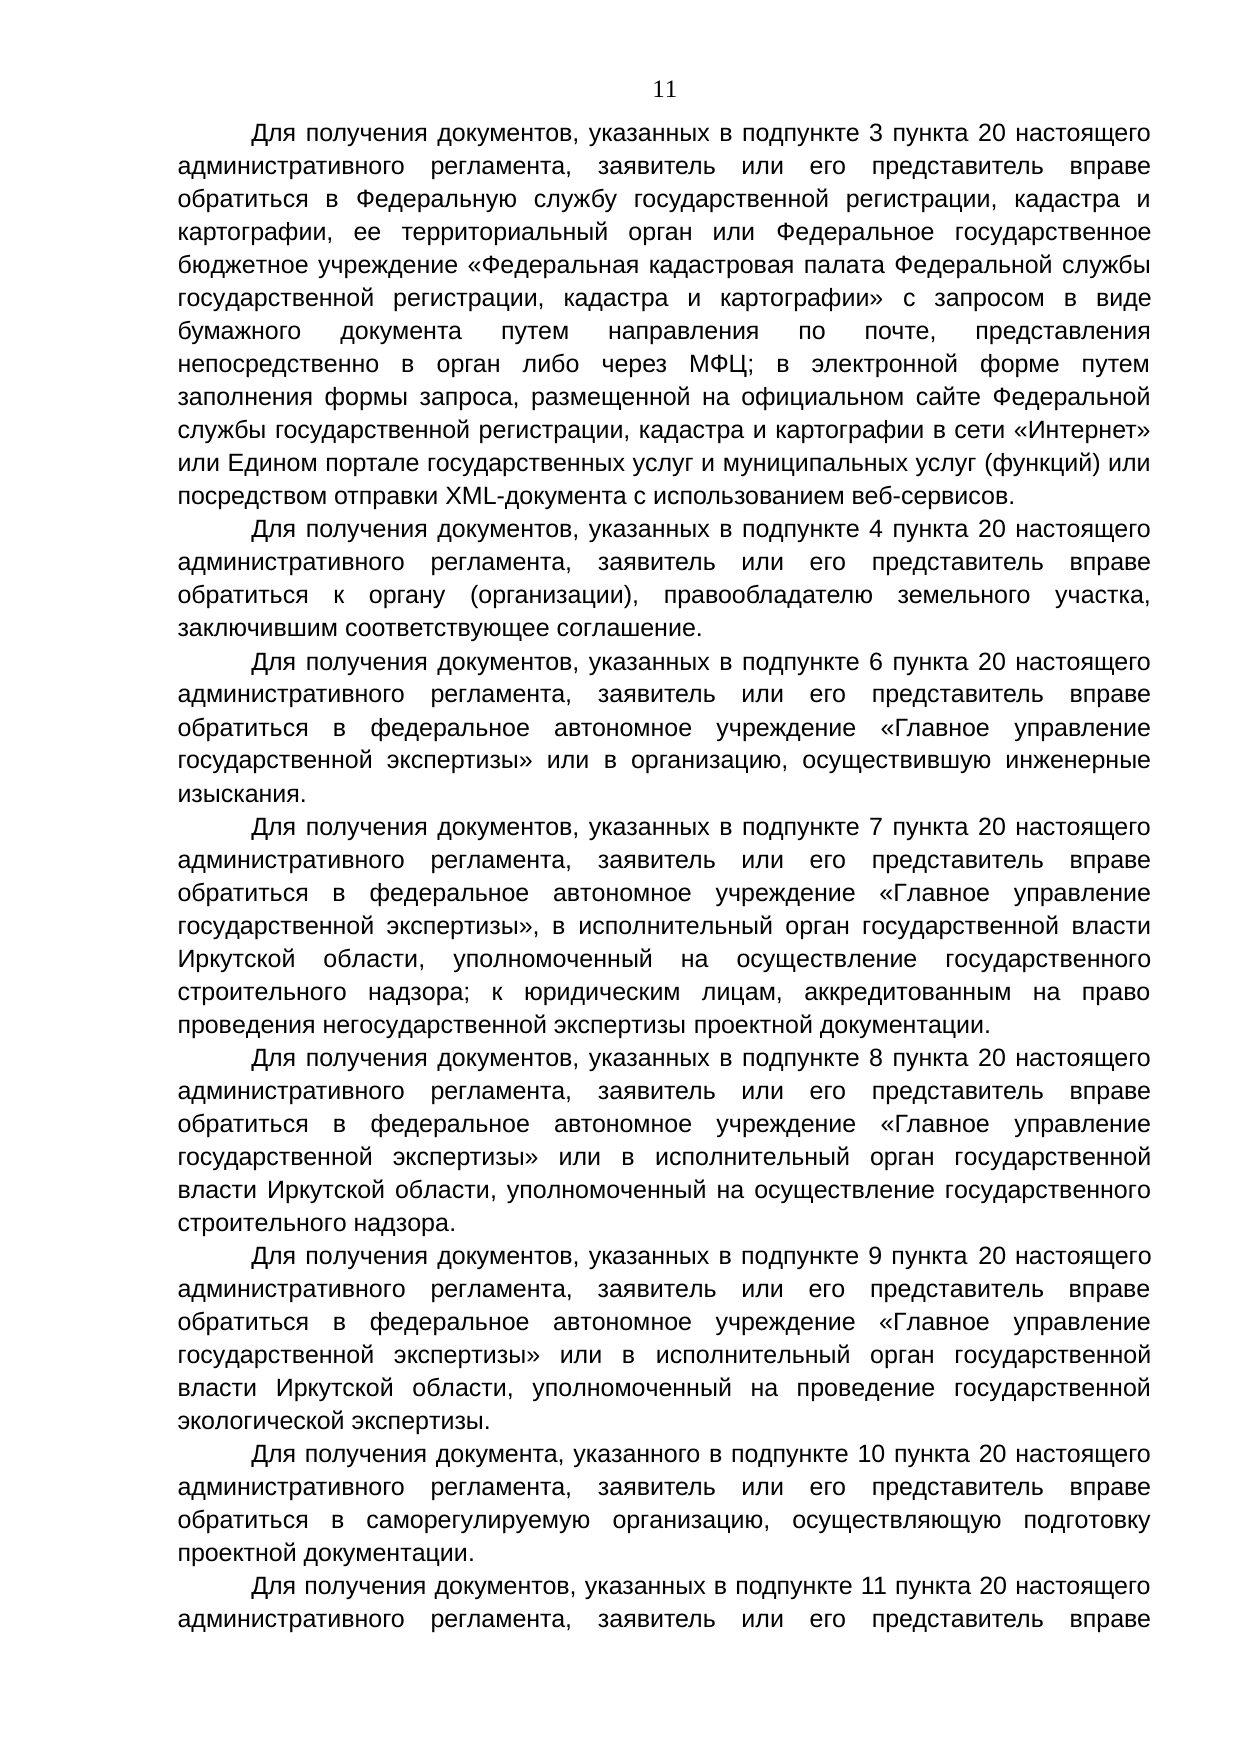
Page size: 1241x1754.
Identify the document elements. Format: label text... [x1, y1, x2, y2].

text Для получения документов, указанных в подпункте 9 пункта 20 настоящего административного регламента, заявитель или его представитель вправе обратиться в федеральное автономное учреждение «Главное управление государственной экспертизы» или в исполнительный орган государственной власти Иркутской области, уполномоченный на проведение государственной экологической экспертизы. [177, 1241, 1152, 1435]
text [177, 1571, 1152, 1633]
text Для получения документов, указанных в подпункте 6 пункта 20 настоящего административного регламента, заявитель или его представитель вправе обратиться в федеральное автономное учреждение «Главное управление государственной экспертизы» или в организацию, осуществившую инженерные изыскания. [177, 646, 1152, 807]
text Для получения документов, указанных в подпункте 8 пункта 20 настоящего административного регламента, заявитель или его представитель вправе обратиться в федеральное автономное учреждение «Главное управление государственной экспертизы» или в исполнительный орган государственной власти Иркутской области, уполномоченный на осуществление государственного строительного надзора. [177, 1043, 1152, 1237]
text Для получения документа, указанного в подпункте 10 пункта 20 настоящего административного регламента, заявитель или его представитель вправе обратиться в саморегулируемую организацию, осуществляющую подготовку проектной документации. [177, 1439, 1152, 1567]
text Для получения документов, указанных в подпункте 3 пункта 20 настоящего административного регламента, заявитель или его представитель вправе обратиться в Федеральную службу государственной регистрации, кадастра и картографии, ее территориальный орган или Федеральное государственное бюджетное учреждение «Федеральная кадастровая палата Федеральной службы государственной регистрации, кадастра и картографии» с запросом в виде бумажного документа путем направления по почте, представления непосредственно в орган либо через МФЦ; в электронной форме путем заполнения формы запроса, размещенной на официальном сайте Федеральной службы государственной регистрации, кадастра и картографии в сети «Интернет» или Едином портале государственных услуг и муниципальных услуг (функций) или посредством отправки XML-документа с использованием веб-сервисов. [177, 118, 1152, 510]
text Для получения документов, указанных в подпункте 4 пункта 20 настоящего административного регламента, заявитель или его представитель вправе обратиться к органу (организации), правообладателю земельного участка, заключившим соответствующее соглашение. [177, 514, 1152, 642]
text Для получения документов, указанных в подпункте 7 пункта 20 настоящего административного регламента, заявитель или его представитель вправе обратиться в федеральное автономное учреждение «Главное управление государственной экспертизы», в исполнительный орган государственной власти Иркутской области, уполномоченный на осуществление государственного строительного надзора; к юридическим лицам, аккредитованным на право проведения негосударственной экспертизы проектной документации. [177, 812, 1152, 1038]
